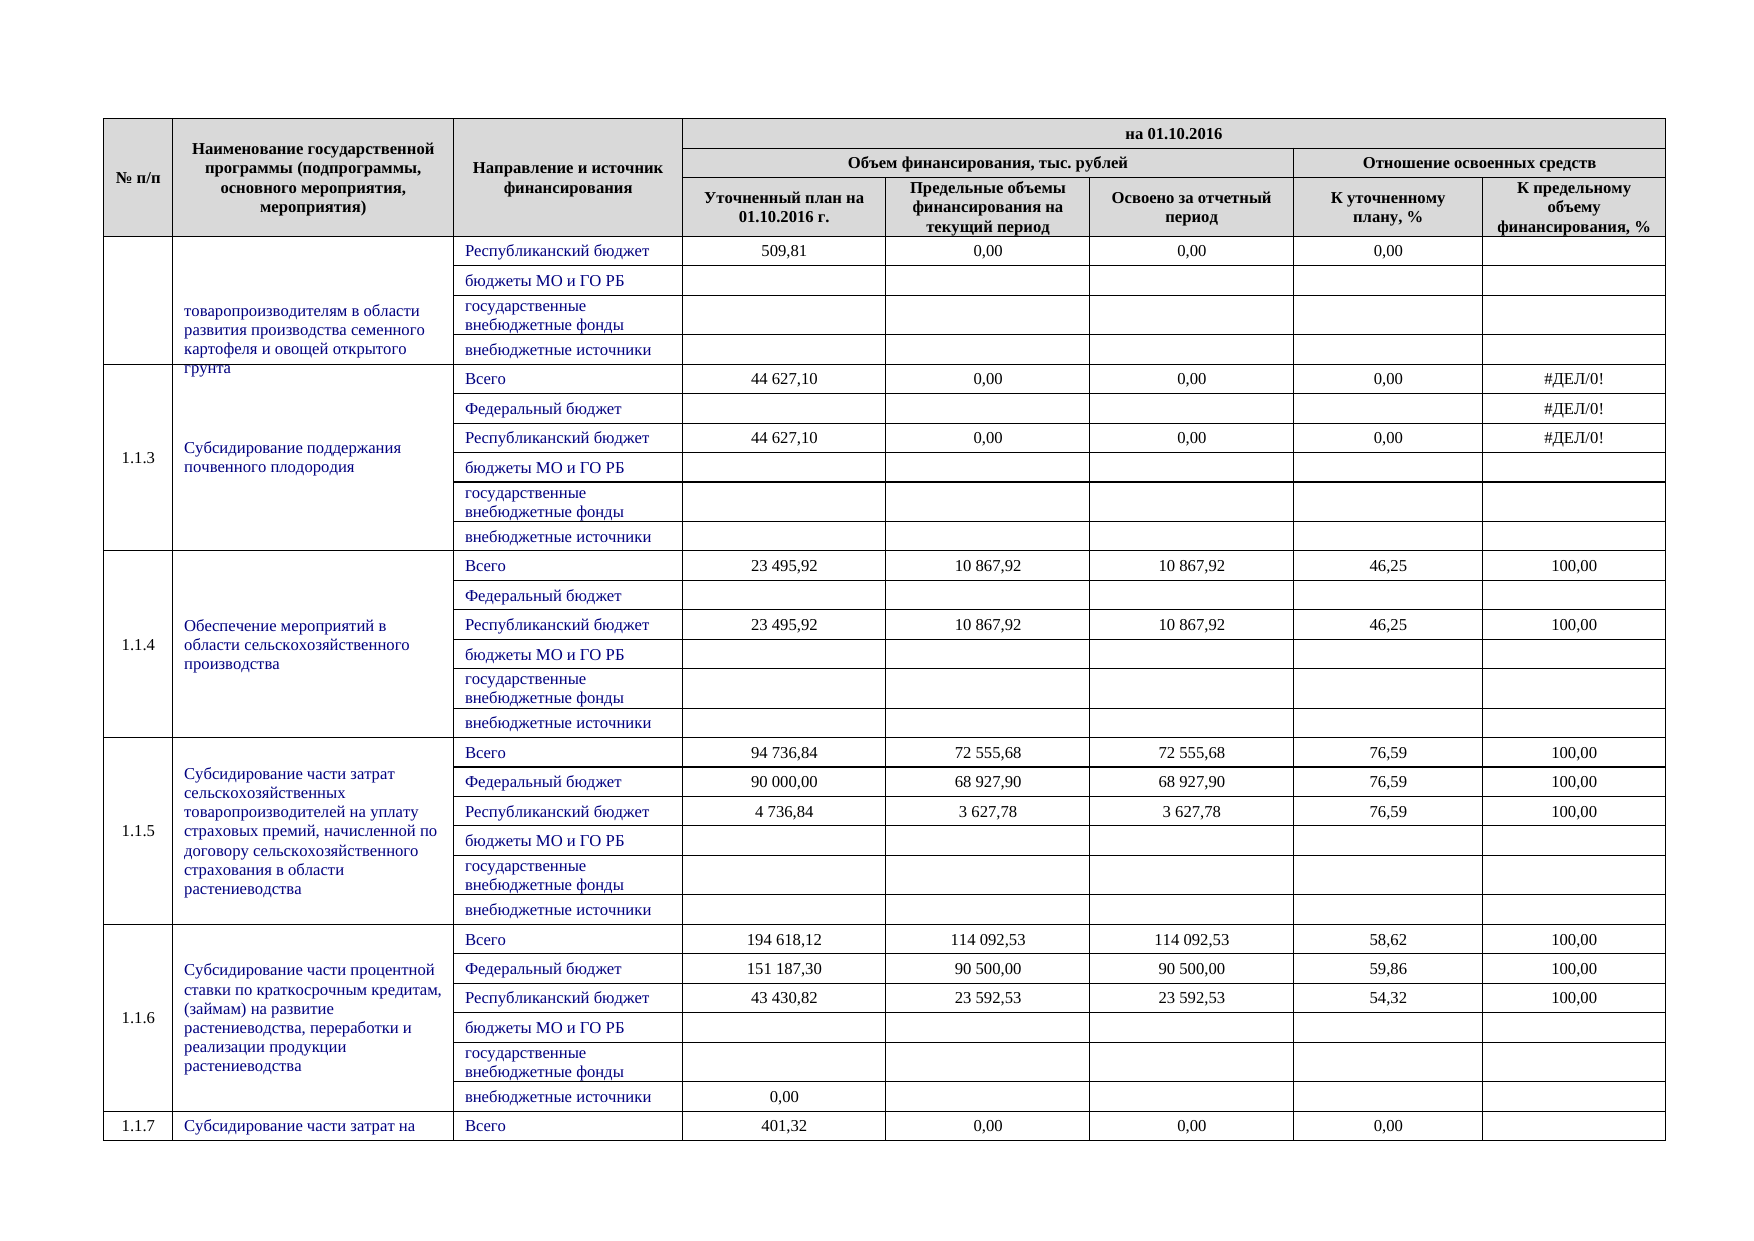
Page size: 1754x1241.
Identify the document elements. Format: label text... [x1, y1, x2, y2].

table_cell [886, 394, 1089, 422]
table_cell 23 592,53 [1090, 984, 1293, 1012]
table_cell Федеральный бюджет [454, 768, 682, 796]
table_cell Республиканский бюджет [454, 610, 682, 639]
table_cell 58,62 [1294, 925, 1482, 953]
table_cell бюджеты МО и ГО РБ [454, 640, 682, 668]
table_cell Всего [454, 738, 682, 766]
table_cell 59,86 [1294, 954, 1482, 983]
table_cell 100,00 [1483, 984, 1665, 1012]
table_cell 0,00 [1294, 424, 1482, 452]
table_cell [886, 826, 1089, 855]
table_cell Федеральный бюджет [454, 581, 682, 609]
table_cell [683, 1043, 885, 1081]
table_cell [1483, 895, 1665, 924]
table_cell К предельному объему финансирования, % [1483, 178, 1665, 236]
table_cell 23 495,92 [683, 610, 885, 639]
table_cell [1483, 826, 1665, 855]
table_cell Субсидирование части затрат на раскорчевку выбывших из эксплуатации старых садов и рекультивацию раскорчеванных площадей [173, 1112, 453, 1140]
table_cell 10 867,92 [1090, 551, 1293, 580]
table_cell [683, 296, 885, 334]
table_cell [1483, 266, 1665, 294]
table_cell 72 555,68 [1090, 738, 1293, 766]
table_cell 90 000,00 [683, 768, 885, 796]
table_cell 100,00 [1483, 954, 1665, 983]
table_cell [683, 669, 885, 707]
table_cell [1483, 640, 1665, 668]
table_cell [1090, 826, 1293, 855]
table_cell [1090, 581, 1293, 609]
table_cell [1483, 483, 1665, 521]
table_cell 23 592,53 [886, 984, 1089, 1012]
table_cell внебюджетные источники [454, 895, 682, 924]
table_cell [1294, 1013, 1482, 1042]
table_cell бюджеты МО и ГО РБ [454, 453, 682, 481]
table_cell Предельные объемы финансирования на текущий период [886, 178, 1089, 236]
table_cell Республиканский бюджет [454, 984, 682, 1012]
table_cell [683, 826, 885, 855]
table_cell 194 618,12 [683, 925, 885, 953]
table_cell [683, 1013, 885, 1042]
table_cell 0,00 [1090, 365, 1293, 393]
table_cell [886, 581, 1089, 609]
table_cell 10 867,92 [886, 551, 1089, 580]
table_cell 1.1.7 [104, 1112, 172, 1140]
table_cell [1294, 856, 1482, 894]
table_cell [1090, 453, 1293, 481]
table_cell государственные внебюджетные фонды [454, 483, 682, 521]
table_cell 3 627,78 [886, 797, 1089, 825]
table_cell [1294, 669, 1482, 707]
table_cell [886, 1013, 1089, 1042]
table_cell 90 500,00 [1090, 954, 1293, 983]
table_cell [683, 335, 885, 363]
table_cell 76,59 [1294, 738, 1482, 766]
table_cell [1090, 483, 1293, 521]
table_cell [1294, 826, 1482, 855]
table_cell бюджеты МО и ГО РБ [454, 266, 682, 294]
table_cell 0,00 [683, 1082, 885, 1111]
table_cell [683, 895, 885, 924]
table_cell 43 430,82 [683, 984, 885, 1012]
table_cell [886, 1043, 1089, 1081]
table_cell [886, 453, 1089, 481]
table_cell Федеральный бюджет [454, 394, 682, 422]
table_cell 0,00 [1294, 1112, 1482, 1140]
table_cell [1294, 453, 1482, 481]
table_cell 76,59 [1294, 797, 1482, 825]
table_cell [1090, 669, 1293, 707]
table_cell [1483, 296, 1665, 334]
table_cell [683, 581, 885, 609]
table_cell 151 187,30 [683, 954, 885, 983]
table_cell [1483, 522, 1665, 550]
table_cell 46,25 [1294, 610, 1482, 639]
table_cell 100,00 [1483, 610, 1665, 639]
table_cell [1483, 1043, 1665, 1081]
table_cell 0,00 [886, 237, 1089, 265]
table_cell [1294, 266, 1482, 294]
table_cell [1090, 522, 1293, 550]
table_cell [683, 394, 885, 422]
table_cell [683, 709, 885, 737]
table_cell [683, 522, 885, 550]
table_cell 100,00 [1483, 551, 1665, 580]
table_cell 114 092,53 [886, 925, 1089, 953]
table_cell [1483, 453, 1665, 481]
table_cell [683, 453, 885, 481]
table_cell [886, 296, 1089, 334]
table_cell [886, 335, 1089, 363]
table_cell 23 495,92 [683, 551, 885, 580]
table_header на 01.10.2016 [683, 119, 1665, 148]
table_cell 0,00 [886, 365, 1089, 393]
table_cell [1483, 335, 1665, 363]
table_cell 0,00 [1090, 237, 1293, 265]
table_cell внебюджетные источники [454, 709, 682, 737]
table_cell 54,32 [1294, 984, 1482, 1012]
table_cell Объем финансирования, тыс. рублей [683, 149, 1293, 177]
table_cell 3 627,78 [1090, 797, 1293, 825]
table_cell [1090, 1043, 1293, 1081]
table_cell Федеральный бюджет [454, 954, 682, 983]
table_cell [1294, 1043, 1482, 1081]
table_cell 44 627,10 [683, 424, 885, 452]
table_cell [683, 856, 885, 894]
table_cell [1090, 335, 1293, 363]
table_cell #ДЕЛ/0! [1483, 394, 1665, 422]
table_cell 94 736,84 [683, 738, 885, 766]
table_cell [1090, 394, 1293, 422]
table_cell [1090, 1082, 1293, 1111]
table_cell 90 500,00 [886, 954, 1089, 983]
table_cell 46,25 [1294, 551, 1482, 580]
table_cell Всего [454, 365, 682, 393]
table_cell Республиканский бюджет [454, 237, 682, 265]
table_cell Субсидирование части процентной ставки по краткосрочным кредитам, (займам) на развитие растениеводства, переработки и реализации продукции растениеводства [173, 925, 453, 1111]
table_cell 1.1.4 [104, 551, 172, 737]
table_cell 0,00 [886, 1112, 1089, 1140]
table_cell 68 927,90 [886, 768, 1089, 796]
table_cell 114 092,53 [1090, 925, 1293, 953]
table_cell [1294, 394, 1482, 422]
table_cell 44 627,10 [683, 365, 885, 393]
table_cell государственные внебюджетные фонды [454, 1043, 682, 1081]
table_cell Республиканский бюджет [454, 797, 682, 825]
table_cell [683, 640, 885, 668]
table_cell [1294, 1082, 1482, 1111]
table_cell [683, 483, 885, 521]
table_cell 1.1.5 [104, 738, 172, 924]
table_cell [886, 522, 1089, 550]
table_cell Обеспечение мероприятий в области сельскохозяйственного производства [173, 551, 453, 737]
table_cell [886, 895, 1089, 924]
table_header № п/п [104, 119, 172, 236]
table_cell [886, 640, 1089, 668]
table_cell Субсидирование поддержания почвенного плодородия [173, 365, 453, 550]
table_cell Всего [454, 551, 682, 580]
table_cell 100,00 [1483, 738, 1665, 766]
table_cell 10 867,92 [1090, 610, 1293, 639]
table_cell [886, 709, 1089, 737]
table_cell [1294, 640, 1482, 668]
table_cell 100,00 [1483, 797, 1665, 825]
table_cell государственные внебюджетные фонды [454, 856, 682, 894]
table_cell #ДЕЛ/0! [1483, 424, 1665, 452]
table_header Наименование государственной программы (подпрограммы, основного мероприятия, мероприятия) [173, 119, 453, 236]
table_cell [1294, 709, 1482, 737]
table_cell 1.1.6 [104, 925, 172, 1111]
table_cell [1483, 856, 1665, 894]
table_cell Уточненный план на 01.10.2016 г. [683, 178, 885, 236]
table_cell Освоено за отчетный период [1090, 178, 1293, 236]
table_cell внебюджетные источники [454, 1082, 682, 1111]
table_cell 0,00 [1294, 365, 1482, 393]
table_cell [1090, 266, 1293, 294]
table_cell [1294, 581, 1482, 609]
table_cell Республиканский бюджет [454, 424, 682, 452]
table_cell [1483, 1112, 1665, 1140]
table_cell бюджеты МО и ГО РБ [454, 826, 682, 855]
table_cell [886, 1082, 1089, 1111]
table_cell [1294, 296, 1482, 334]
table_cell 100,00 [1483, 768, 1665, 796]
table_cell [1294, 895, 1482, 924]
table_cell [1294, 522, 1482, 550]
table_cell [1090, 895, 1293, 924]
table_cell [1483, 237, 1665, 265]
table_cell [886, 856, 1089, 894]
table_cell [1483, 709, 1665, 737]
table_cell 0,00 [1294, 237, 1482, 265]
table_cell 72 555,68 [886, 738, 1089, 766]
table_cell государственные внебюджетные фонды [454, 669, 682, 707]
table_cell [1090, 640, 1293, 668]
table_cell 10 867,92 [886, 610, 1089, 639]
table_cell [1483, 1013, 1665, 1042]
table_cell внебюджетные источники [454, 522, 682, 550]
table_cell [1483, 669, 1665, 707]
table_cell [886, 266, 1089, 294]
table_cell [1294, 335, 1482, 363]
table_cell 4 736,84 [683, 797, 885, 825]
table_cell [886, 669, 1089, 707]
table_cell внебюджетные источники [454, 335, 682, 363]
table_cell [1090, 856, 1293, 894]
table_cell 0,00 [886, 424, 1089, 452]
table_cell 0,00 [1090, 424, 1293, 452]
table_cell [1483, 581, 1665, 609]
table_cell [1090, 709, 1293, 737]
table_cell #ДЕЛ/0! [1483, 365, 1665, 393]
table_cell К уточненному плану, % [1294, 178, 1482, 236]
table_cell 76,59 [1294, 768, 1482, 796]
table_cell Всего [454, 925, 682, 953]
table_cell [1483, 1082, 1665, 1111]
table_cell 1.1.3 [104, 365, 172, 550]
table_cell 509,81 [683, 237, 885, 265]
table_cell [1090, 1013, 1293, 1042]
table_cell Всего [454, 1112, 682, 1140]
table_cell [886, 483, 1089, 521]
table_cell 68 927,90 [1090, 768, 1293, 796]
table_cell бюджеты МО и ГО РБ [454, 1013, 682, 1042]
table_cell 401,32 [683, 1112, 885, 1140]
table_header Направление и источник финансирования [454, 119, 682, 236]
table_cell [1090, 296, 1293, 334]
table_cell 100,00 [1483, 925, 1665, 953]
table_cell 0,00 [1090, 1112, 1293, 1140]
table_cell [683, 266, 885, 294]
table_cell государственные внебюджетные фонды [454, 296, 682, 334]
table_cell Отношение освоенных средств [1294, 149, 1665, 177]
table_cell Субсидирование части затрат сельскохозяйственных товаропроизводителей на уплату страховых премий, начисленной по договору сельскохозяйственного страхования в области растениеводства [173, 738, 453, 924]
table_cell [1294, 483, 1482, 521]
